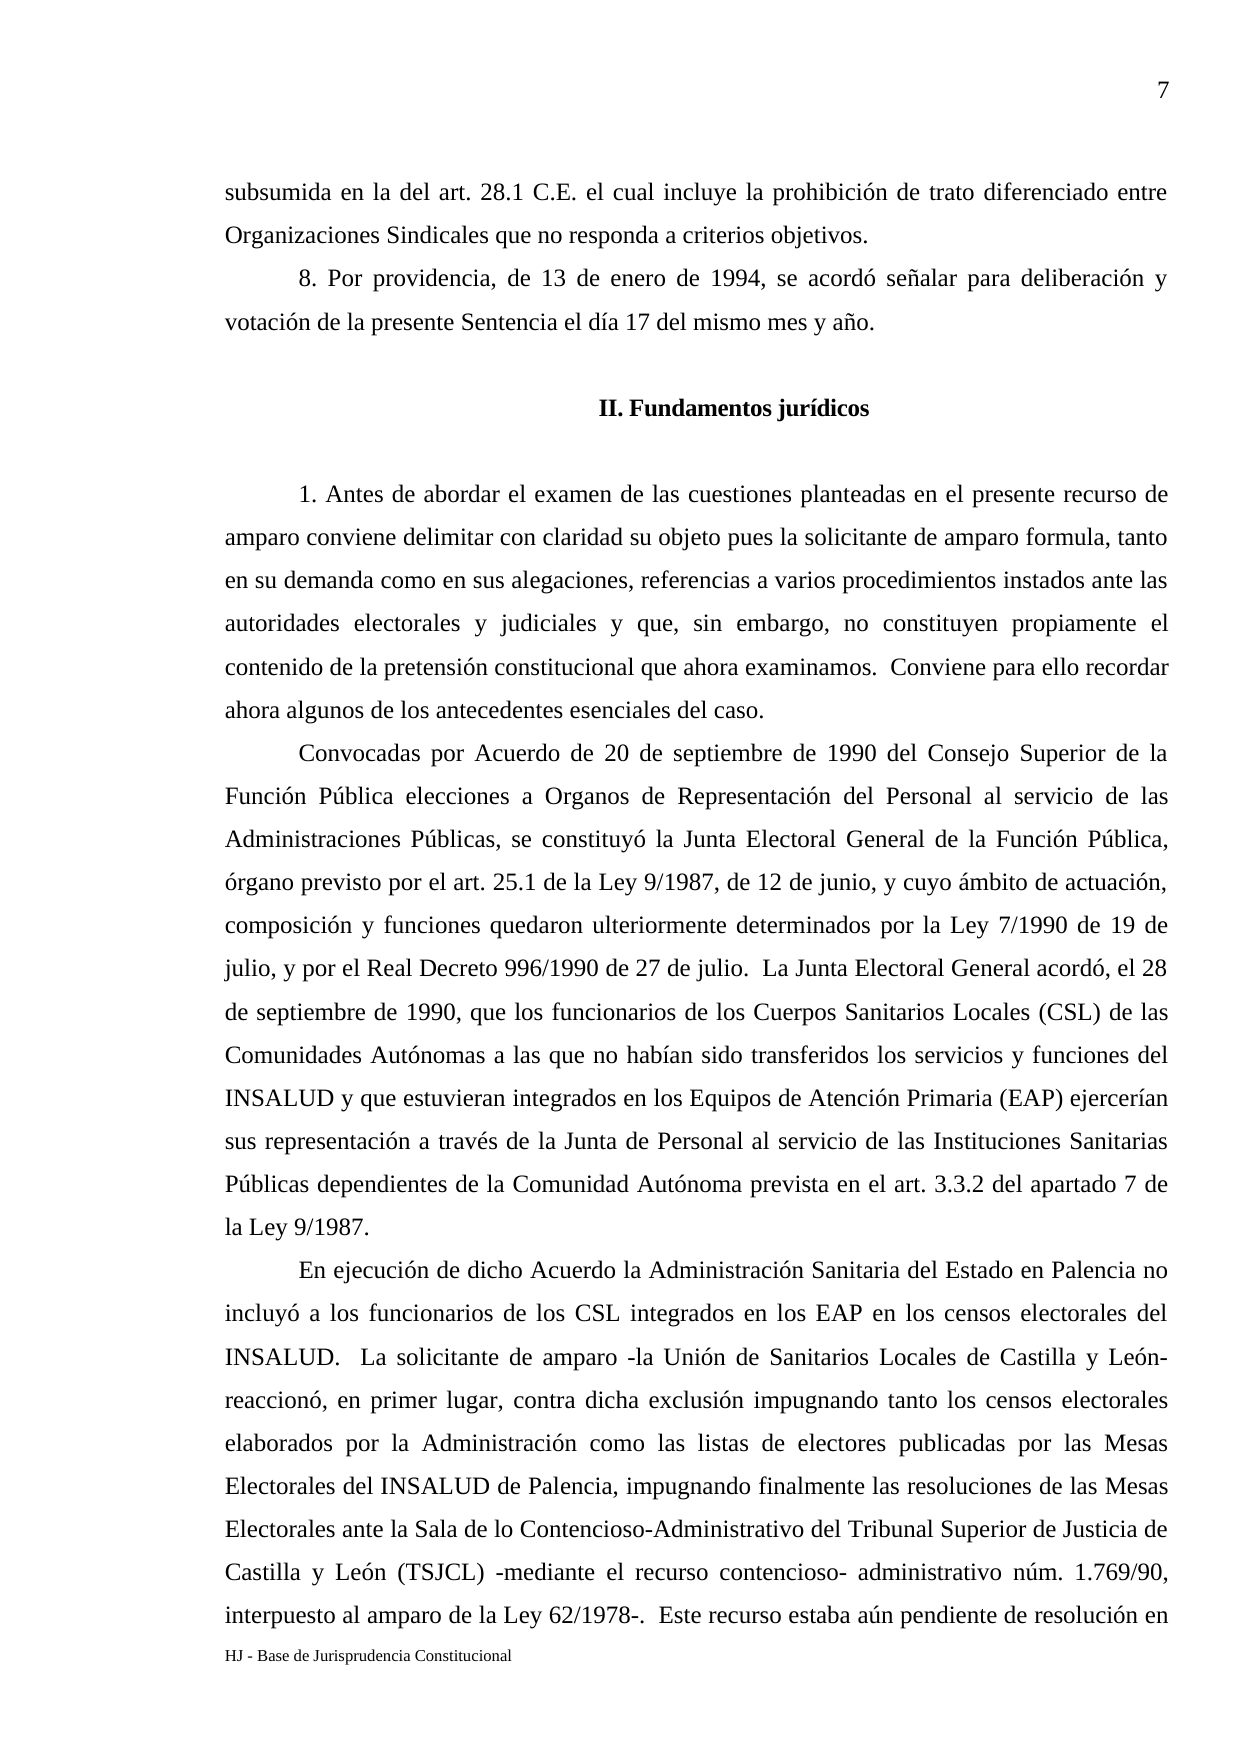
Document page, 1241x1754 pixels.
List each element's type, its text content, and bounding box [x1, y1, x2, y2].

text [224, 177, 1169, 249]
text 8. Por providencia, de 13 de enero de 1994, se acordó señalar para deliberación y votación de la presente Sentencia el día 17 del mismo mes y año. [224, 263, 1169, 335]
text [224, 1255, 1169, 1629]
text 1. Antes de abordar el examen de las cuestiones planteadas en el presente recurso de amparo conviene delimitar con claridad su objeto pues la solicitante de amparo formula, tanto en su demanda como en sus alegaciones, referencias a varios procedimientos instados ante las autoridades electorales y judiciales y que, sin embargo, no constituyen propiamente el contenido de la pretensión constitucional que ahora examinamos. Conviene para ello recordar ahora algunos de los antecedentes esenciales del caso. [224, 479, 1169, 723]
text Convocadas por Acuerdo de 20 de septiembre de 1990 del Consejo Superior de la Función Pública elecciones a Organos de Representación del Personal al servicio de las Administraciones Públicas, se constituyó la Junta Electoral General de la Función Pública, órgano previsto por el art. 25.1 de la Ley 9/1987, de 12 de junio, y cuyo ámbito de actuación, composición y funciones quedaron ulteriormente determinados por la Ley 7/1990 de 19 de julio, y por el Real Decreto 996/1990 de 27 de julio. La Junta Electoral General acordó, el 28 de septiembre de 1990, que los funcionarios de los Cuerpos Sanitarios Locales (CSL) de las Comunidades Autónomas a las que no habían sido transferidos los servicios y funciones del INSALUD y que estuvieran integrados en los Equipos de Atención Primaria (EAP) ejercerían sus representación a través de la Junta de Personal al servicio de las Instituciones Sanitarias Públicas dependientes de la Comunidad Autónoma prevista en el art. 3.3.2 del apartado 7 de la Ley 9/1987. [224, 738, 1169, 1241]
subtitle II. Fundamentos jurídicos [224, 393, 1169, 422]
